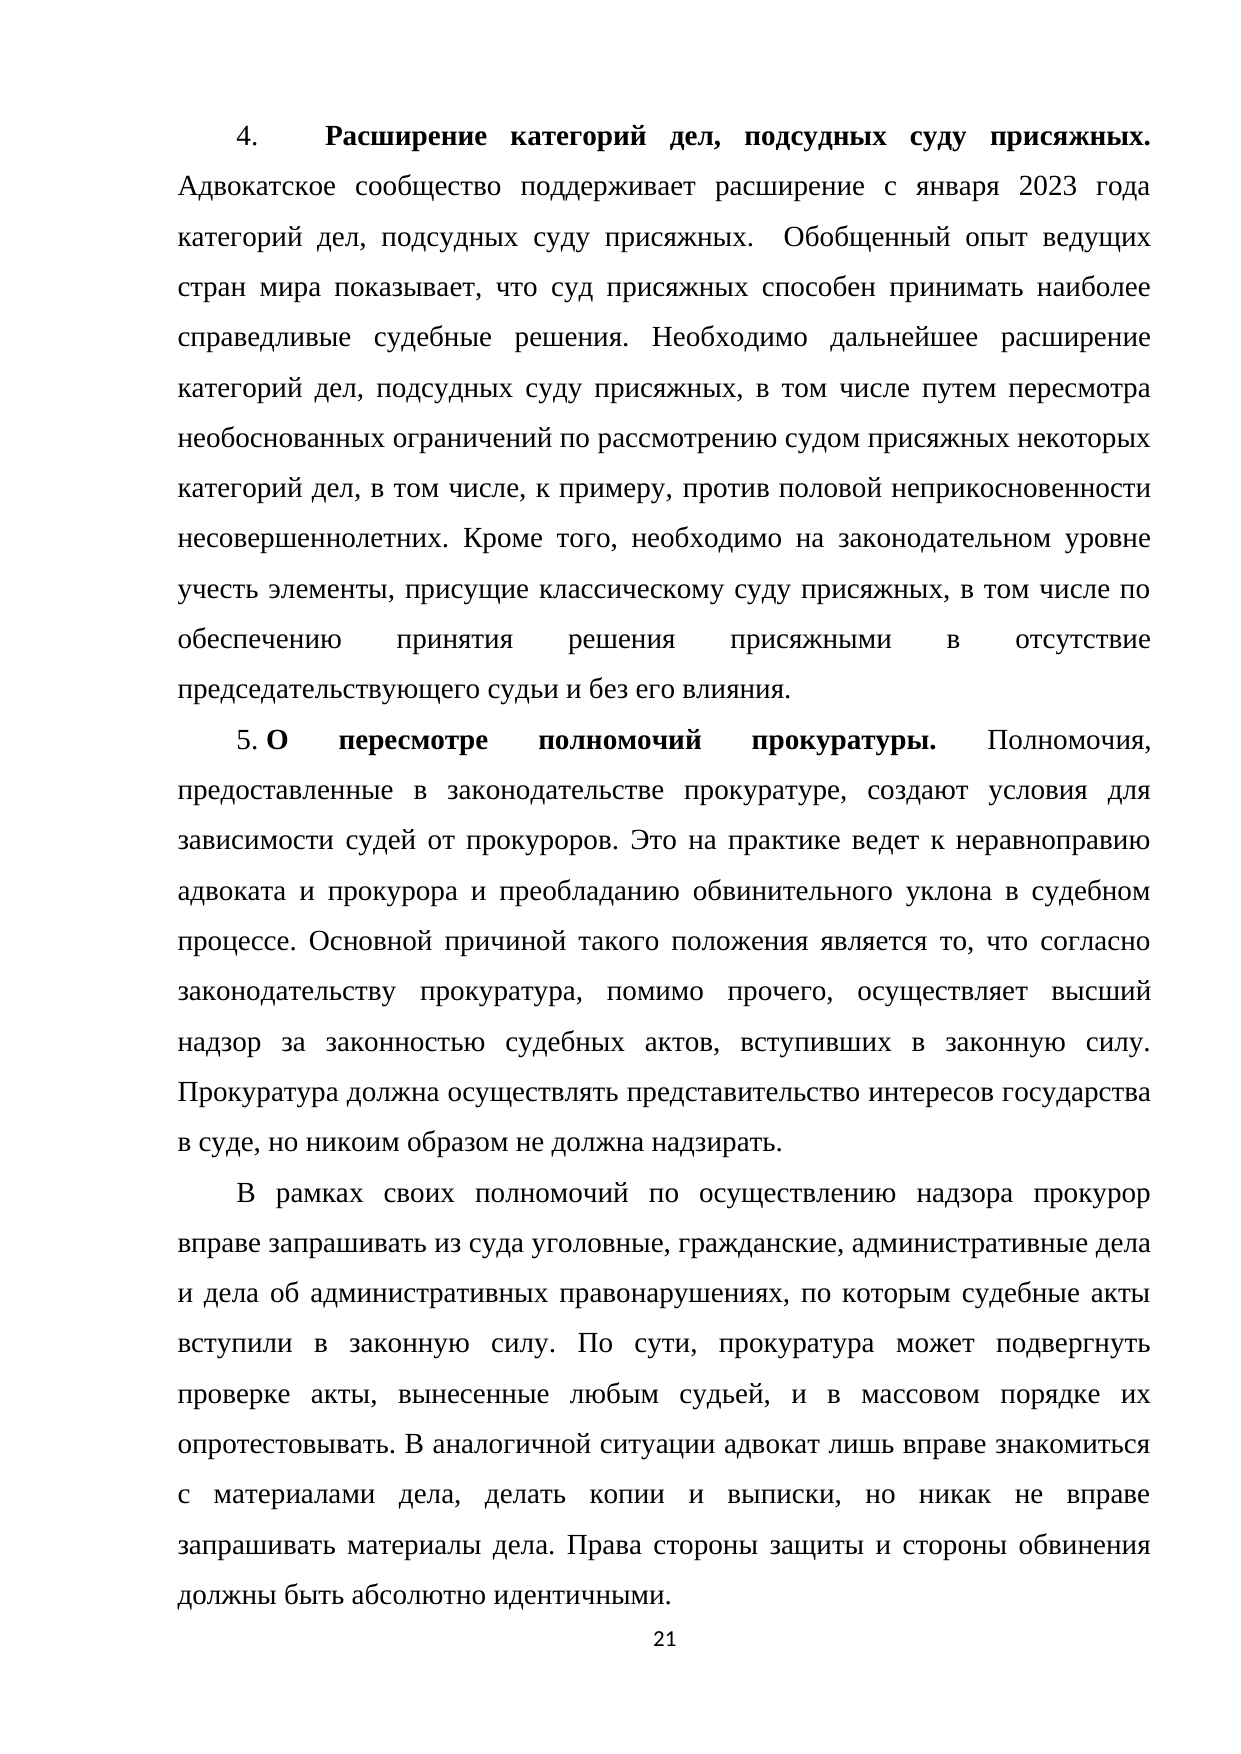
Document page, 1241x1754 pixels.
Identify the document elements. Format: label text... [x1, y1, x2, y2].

list Расширение категорий дел, подсудных суду присяжных. Адвокатское сообщество поддерживает расширение с января 2023 года категорий дел, подсудных суду присяжных. Обобщенный опыт ведущих стран мира показывает, что суд присяжных способен принимать наиболее справедливые судебные решения. Необходимо дальнейшее расширение категорий дел, подсудных суду присяжных, в том числе путем пересмотра необоснованных ограничений по рассмотрению судом присяжных некоторых категорий дел, в том числе, к примеру, против половой неприкосновенности несовершеннолетних. Кроме того, необходимо на законодательном уровне учесть элементы, присущие классическому суду присяжных, в том числе по обеспечению принятия решения присяжными в отсутствие председательствующего судьи и без его влияния. [177, 118, 1152, 705]
list О пересмотре полномочий прокуратуры. Полномочия, предоставленные в законодательстве прокуратуре, создают условия для зависимости судей от прокуроров. Это на практике ведет к неравноправию адвоката и прокурора и преобладанию обвинительного уклона в судебном процессе. Основной причиной такого положения является то, что согласно законодательству прокуратура, помимо прочего, осуществляет высший надзор за законностью судебных актов, вступивших в законную силу. Прокуратура должна осуществлять представительство интересов государства в суде, но никоим образом не должна надзирать. [177, 722, 1152, 1158]
text В рамках своих полномочий по осуществлению надзора прокурор вправе запрашивать из суда уголовные, гражданские, административные дела и дела об административных правонарушениях, по которым судебные акты вступили в законную силу. По сути, прокуратура может подвергнуть проверке акты, вынесенные любым судьей, и в массовом порядке их опротестовывать. В аналогичной ситуации адвокат лишь вправе знакомиться с материалами дела, делать копии и выписки, но никак не вправе запрашивать материалы дела. Права стороны защиты и стороны обвинения должны быть абсолютно идентичными. [177, 1175, 1152, 1611]
